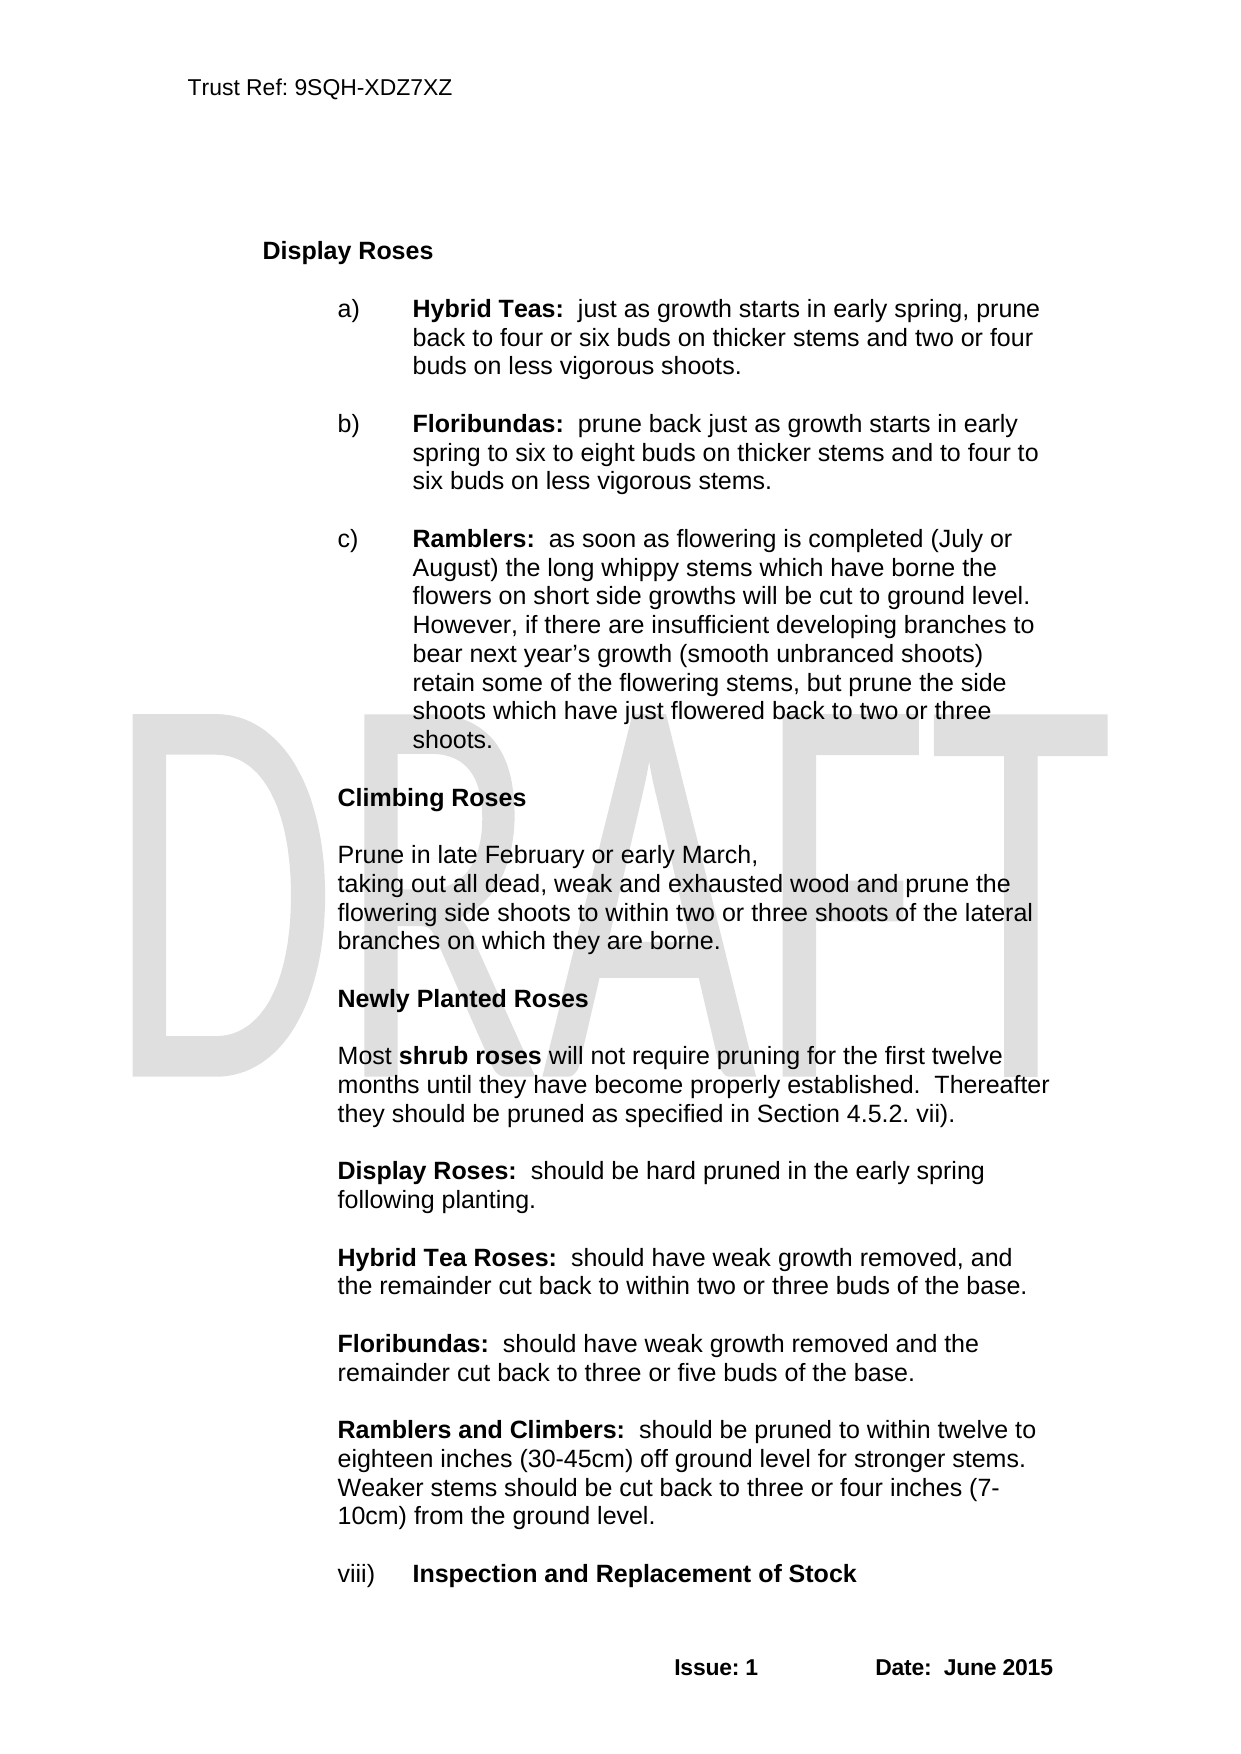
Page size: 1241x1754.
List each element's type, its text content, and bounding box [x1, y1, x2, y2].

text c) Ramblers: as soon as flowering is completed (July or August) the long whippy stems which have borne the flowers on short side growths will be cut to ground level. However, if there are insufficient developing branches to bear next year’s growth (smooth unbranced shoots) retain some of the flowering stems, but prune the side shoots which have just flowered back to two or three shoots. [337, 524, 1053, 754]
text Climbing Roses [262, 782, 1053, 811]
text a) Hybrid Teas: just as growth starts in early spring, prune back to four or six buds on thicker stems and two or four buds on less vigorous shoots. [337, 294, 1053, 380]
text Most shrub roses will not require pruning for the first twelve months until they have become properly established. Thereafter they should be pruned as specified in Section 4.5.2. vii). [337, 1041, 1053, 1127]
text Display Roses: should be hard pruned in the early spring following planting. [337, 1156, 1053, 1214]
text taking out all dead, weak and exhausted wood and prune the flowering side shoots to within two or three shoots of the lateral branches on which they are borne. [337, 869, 1053, 955]
text b) Floribundas: prune back just as growth starts in early spring to six to eight buds on thicker stems and to four to six buds on less vigorous stems. [337, 409, 1053, 495]
text Ramblers and Climbers: should be pruned to within twelve to eighteen inches (30-45cm) off ground level for stronger stems. Weaker stems should be cut back to three or four inches (7-10cm) from the ground level. [337, 1415, 1053, 1530]
text Display Roses [262, 236, 1053, 265]
text Floribundas: should have weak growth removed and the remainder cut back to three or five buds of the base. [337, 1329, 1053, 1386]
text Hybrid Tea Roses: should have weak growth removed, and the remainder cut back to within two or three buds of the base. [337, 1242, 1053, 1300]
text Prune in late February or early March, [337, 840, 1053, 869]
text viii) Inspection and Replacement of Stock [337, 1559, 1053, 1587]
text Newly Planted Roses [337, 984, 1053, 1012]
